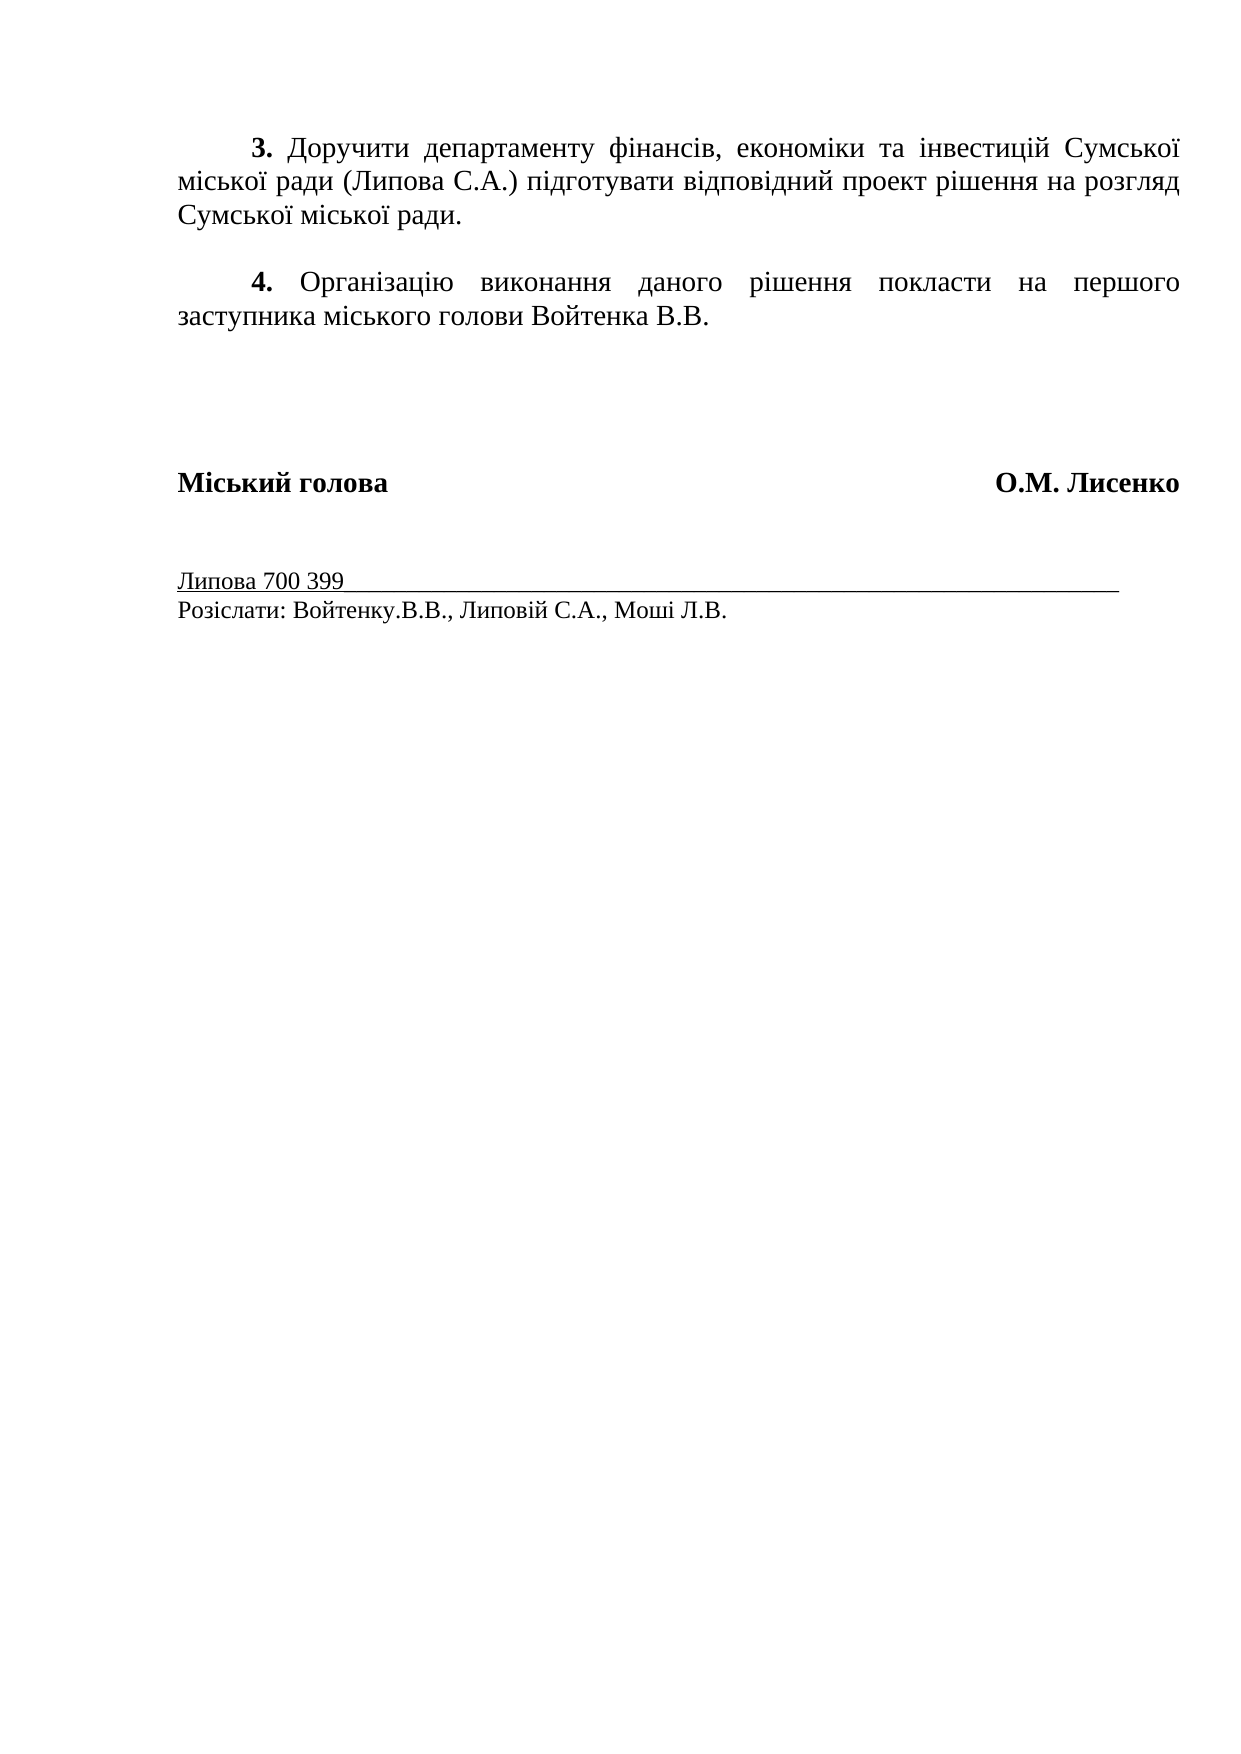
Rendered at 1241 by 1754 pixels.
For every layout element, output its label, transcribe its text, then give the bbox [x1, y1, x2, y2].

text 4. Організацію виконання даного рішення покласти на першого заступника міського голови Войтенка В.В. [177, 264, 1181, 331]
text Розіслати: Войтенку.В.В., Липовій С.А., Моші Л.В. [177, 595, 1181, 623]
text 3. Доручити департаменту фінансів, економіки та інвестицій Сумської міської ради (Липова С.А.) підготувати відповідний проект рішення на розгляд Сумської міської ради. [177, 130, 1181, 231]
text Липова 700 399______________________________________________________________ [177, 566, 1181, 595]
text Міський голова О.М. Лисенко [177, 465, 1181, 499]
